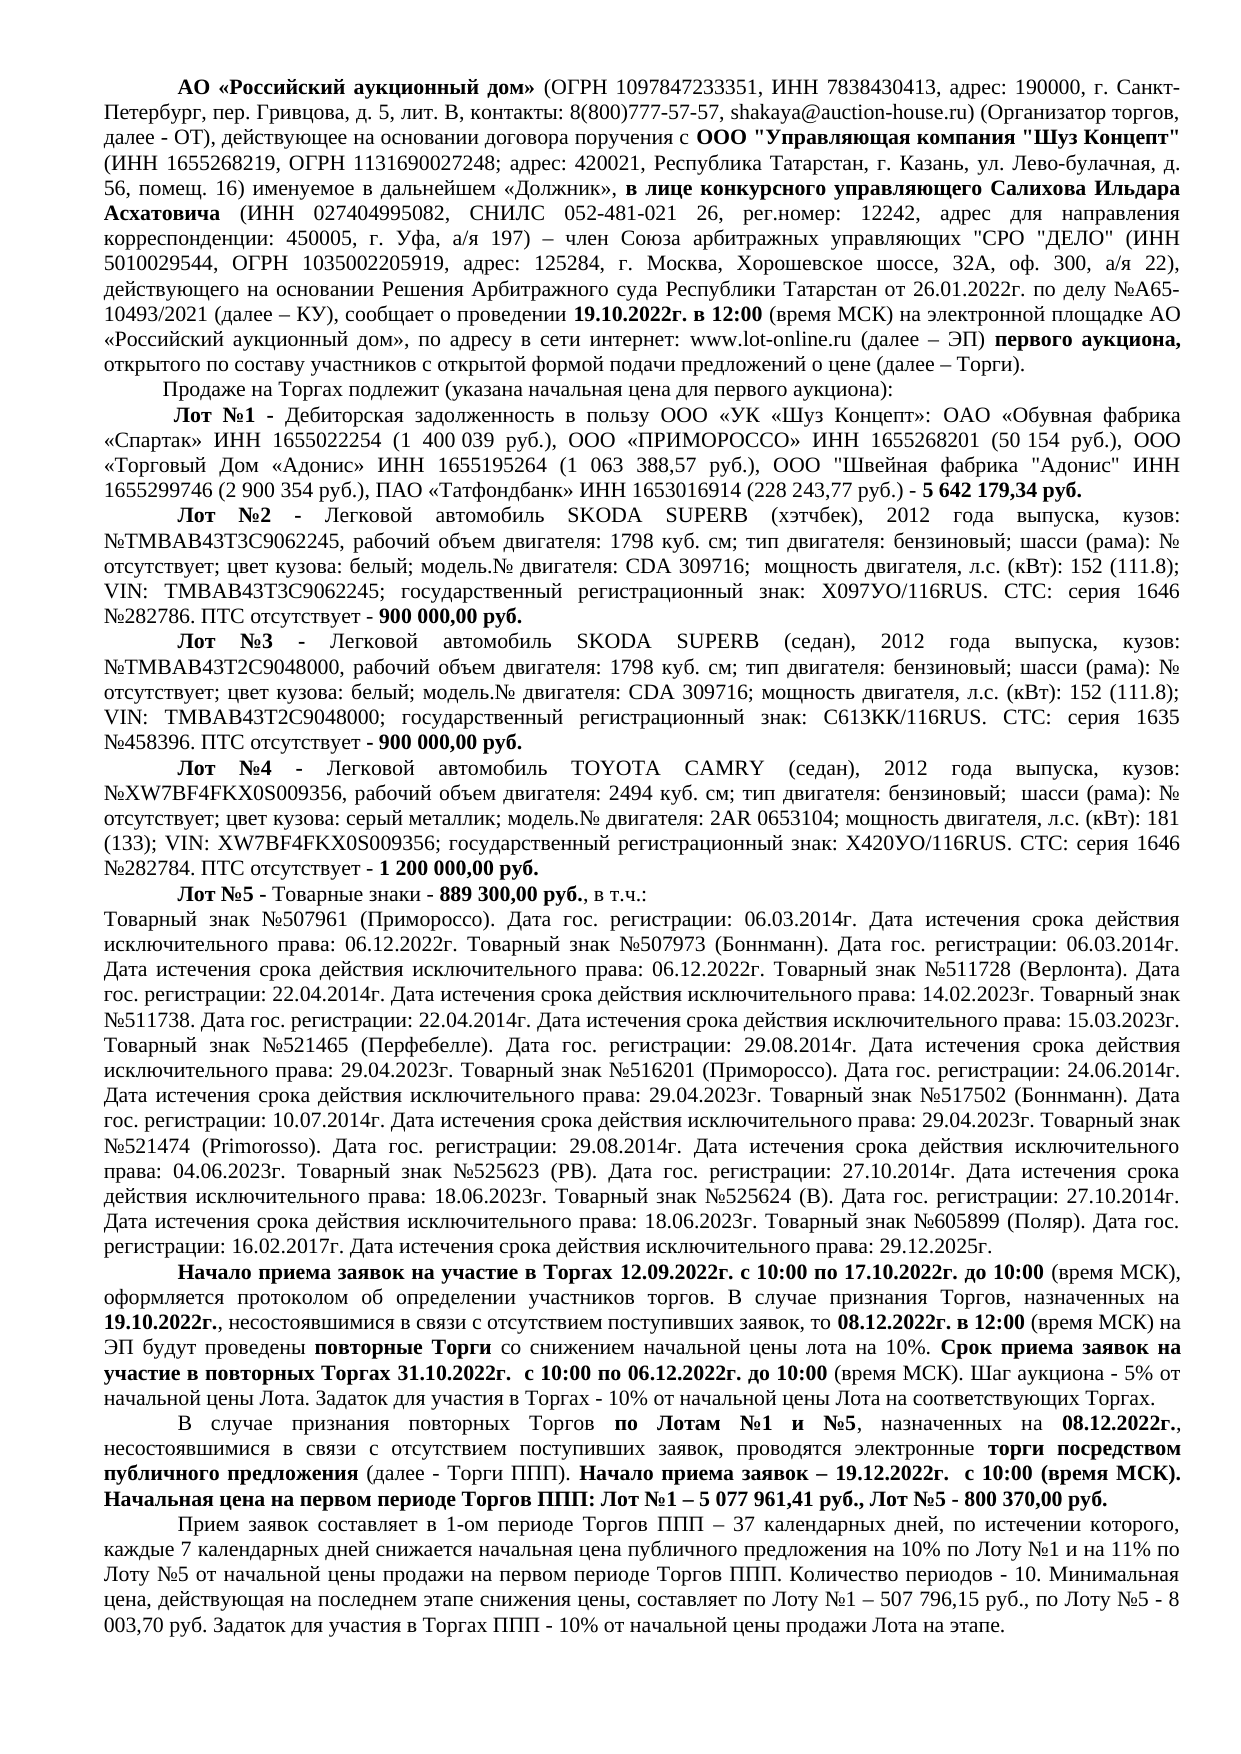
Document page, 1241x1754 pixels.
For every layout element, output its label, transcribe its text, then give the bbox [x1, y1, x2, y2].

text Товарный знак №507961 (Примороссо). Дата гос. регистрации: 06.03.2014г. Дата истечения срока действия исключительного права: 06.12.2022г. Товарный знак №507973 (Боннманн). Дата гос. регистрации: 06.03.2014г. Дата истечения срока действия исключительного права: 06.12.2022г. Товарный знак №511728 (Верлонта). Дата гос. регистрации: 22.04.2014г. Дата истечения срока действия исключительного права: 14.02.2023г. Товарный знак №511738. Дата гос. регистрации: 22.04.2014г. Дата истечения срока действия исключительного права: 15.03.2023г. Товарный знак №521465 (Перфебелле). Дата гос. регистрации: 29.08.2014г. Дата истечения срока действия исключительного права: 29.04.2023г. Товарный знак №516201 (Примороссо). Дата гос. регистрации: 24.06.2014г. Дата истечения срока действия исключительного права: 29.04.2023г. Товарный знак №517502 (Боннманн). Дата гос. регистрации: 10.07.2014г. Дата истечения срока действия исключительного права: 29.04.2023г. Товарный знак №521474 (Primorosso). Дата гос. регистрации: 29.08.2014г. Дата истечения срока действия исключительного права: 04.06.2023г. Товарный знак №525623 (РВ). Дата гос. регистрации: 27.10.2014г. Дата истечения срока действия исключительного права: 18.06.2023г. Товарный знак №525624 (В). Дата гос. регистрации: 27.10.2014г. Дата истечения срока действия исключительного права: 18.06.2023г. Товарный знак №605899 (Поляр). Дата гос. регистрации: 16.02.2017г. Дата истечения срока действия исключительного права: 29.12.2025г. [103, 906, 1181, 1259]
text В случае признания повторных Торгов по Лотам №1 и №5, назначенных на 08.12.2022г., несостоявшимися в связи с отсутствием поступивших заявок, проводятся электронные торги посредством публичного предложения (далее - Торги ППП). Начало приема заявок – 19.12.2022г. с 10:00 (время МСК). Начальная цена на первом периоде Торгов ППП: Лот №1 – 5 077 961,41 руб., Лот №5 - 800 370,00 руб. [103, 1410, 1181, 1511]
text Лот №1 - Дебиторская задолженность в пользу ООО «УК «Шуз Концепт»: ОАО «Обувная фабрика «Спартак» ИНН 1655022254 (1 400 039 руб.), ООО «ПРИМОРОССО» ИНН 1655268201 (50 154 руб.), ООО «Торговый Дом «Адонис» ИНН 1655195264 (1 063 388,57 руб.), ООО "Швейная фабрика "Адонис" ИНН 1655299746 (2 900 354 руб.), ПАО «Татфондбанк» ИНН 1653016914 (228 243,77 руб.) - 5 642 179,34 руб. [103, 402, 1181, 502]
text Лот №5 - Товарные знаки - 889 300,00 руб., в т.ч.: [103, 881, 1181, 906]
text Продаже на Торгах подлежит (указана начальная цена для первого аукциона): [103, 376, 1181, 402]
text АО «Российский аукционный дом» (ОГРН 1097847233351, ИНН 7838430413, адрес: 190000, г. Санкт-Петербург, пер. Гривцова, д. 5, лит. В, контакты: 8(800)777-57-57, shakaya@auction-house.ru) (Организатор торгов, далее - ОТ), действующее на основании договора поручения с ООО "Управляющая компания "Шуз Концепт" (ИНН 1655268219, ОГРН 1131690027248; адрес: 420021, Республика Татарстан, г. Казань, ул. Лево-булачная, д. 56, помещ. 16) именуемое в дальнейшем «Должник», в лице конкурсного управляющего Салихова Ильдара Асхатовича (ИНН 027404995082, СНИЛС 052-481-021 26, рег.номер: 12242, адрес для направления корреспонденции: 450005, г. Уфа, а/я 197) – член Союза арбитражных управляющих "СРО "ДЕЛО" (ИНН 5010029544, ОГРН 1035002205919, адрес: 125284, г. Москва, Хорошевское шоссе, 32А, оф. 300, а/я 22), действующего на основании Решения Арбитражного суда Республики Татарстан от 26.01.2022г. по делу №А65-10493/2021 (далее – КУ), сообщает о проведении 19.10.2022г. в 12:00 (время МСК) на электронной площадке АО «Российский аукционный дом», по адресу в сети интернет: www.lot-online.ru (далее – ЭП) первого аукциона, открытого по составу участников с открытой формой подачи предложений о цене (далее – Торги). [103, 74, 1181, 376]
text Прием заявок составляет в 1-ом периоде Торгов ППП – 37 календарных дней, по истечении которого, каждые 7 календарных дней снижается начальная цена публичного предложения на 10% по Лоту №1 и на 11% по Лоту №5 от начальной цены продажи на первом периоде Торгов ППП. Количество периодов - 10. Минимальная цена, действующая на последнем этапе снижения цены, составляет по Лоту №1 – 507 796,15 руб., по Лоту №5 - 8 003,70 руб. Задаток для участия в Торгах ППП - 10% от начальной цены продажи Лота на этапе. [103, 1511, 1181, 1637]
text Лот №3 - Легковой автомобиль SKODA SUPERB (седан), 2012 года выпуска, кузов: №TMBAB43T2C9048000, рабочий объем двигателя: 1798 куб. см; тип двигателя: бензиновый; шасси (рама): № отсутствует; цвет кузова: белый; модель.№ двигателя: CDA 309716; мощность двигателя, л.с. (кВт): 152 (111.8); VIN: TMBAB43T2C9048000; государственный регистрационный знак: С613КК/116RUS. СТС: серия 1635 №458396. ПТС отсутствует - 900 000,00 руб. [103, 628, 1181, 754]
text Лот №2 - Легковой автомобиль SKODA SUPERB (хэтчбек), 2012 года выпуска, кузов: №TMBAB43Т3С9062245, рабочий объем двигателя: 1798 куб. см; тип двигателя: бензиновый; шасси (рама): № отсутствует; цвет кузова: белый; модель.№ двигателя: CDA 309716; мощность двигателя, л.с. (кВт): 152 (111.8); VIN: TMBAB43Т3С9062245; государственный регистрационный знак: Х097УО/116RUS. СТС: серия 1646 №282786. ПТС отсутствует - 900 000,00 руб. [103, 502, 1181, 628]
text Лот №4 - Легковой автомобиль TOYOTA CAMRY (седан), 2012 года выпуска, кузов: №XW7BF4FKX0S009356, рабочий объем двигателя: 2494 куб. см; тип двигателя: бензиновый; шасси (рама): № отсутствует; цвет кузова: серый металлик; модель.№ двигателя: 2AR 0653104; мощность двигателя, л.с. (кВт): 181 (133); VIN: XW7BF4FKX0S009356; государственный регистрационный знак: Х420УО/116RUS. СТС: серия 1646 №282784. ПТС отсутствует - 1 200 000,00 руб. [103, 754, 1181, 881]
text Начало приема заявок на участие в Торгах 12.09.2022г. с 10:00 по 17.10.2022г. до 10:00 (время МСК), оформляется протоколом об определении участников торгов. В случае признания Торгов, назначенных на 19.10.2022г., несостоявшимися в связи с отсутствием поступивших заявок, то 08.12.2022г. в 12:00 (время МСК) на ЭП будут проведены повторные Торги со снижением начальной цены лота на 10%. Срок приема заявок на участие в повторных Торгах 31.10.2022г. с 10:00 по 06.12.2022г. до 10:00 (время МСК). Шаг аукциона - 5% от начальной цены Лота. Задаток для участия в Торгах - 10% от начальной цены Лота на соответствующих Торгах. [103, 1259, 1181, 1410]
